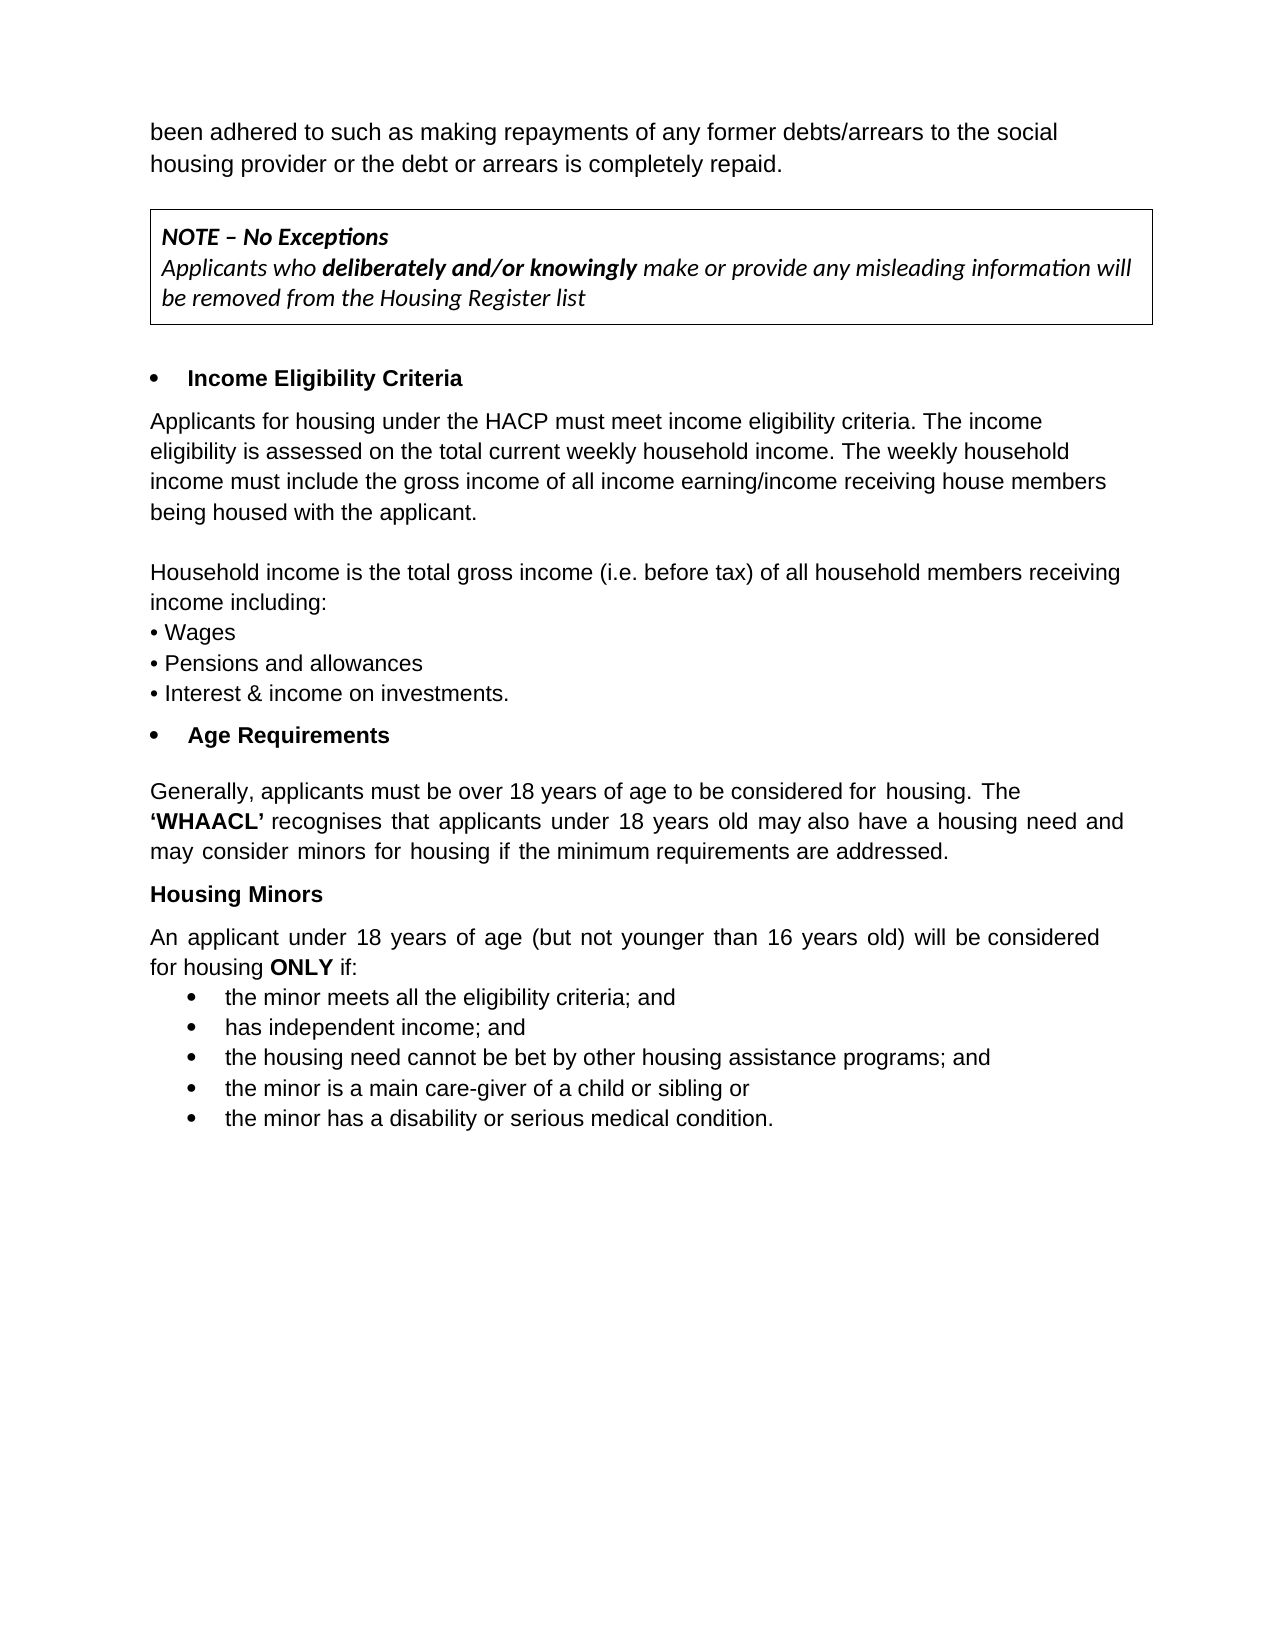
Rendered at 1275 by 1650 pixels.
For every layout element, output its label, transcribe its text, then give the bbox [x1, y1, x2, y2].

text • Pensions and allowances [150, 649, 1125, 676]
text Housing Minors [150, 881, 1125, 907]
list has independent income; and [187, 1014, 1100, 1041]
list the minor is a main care-giver of a child or sibling or [187, 1074, 1100, 1101]
text Applicants for housing under the HACP must meet income eligibility criteria. The income eligibility is assessed on the total current weekly household income. The weekly household income must include the gross income of all income earning/income receiving house members being housed with the applicant. [150, 408, 1125, 525]
text An applicant under 18 years of age (but not younger than 16 years old) will be considered for housing ONLY if: [150, 923, 1100, 980]
list Age Requirements [150, 722, 1125, 749]
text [150, 118, 1125, 177]
list the minor meets all the eligibility criteria; and [187, 984, 1100, 1010]
text Household income is the total gross income (i.e. before tax) of all household members receiving income including: [150, 559, 1125, 616]
text Generally, applicants must be over 18 years of age to be considered for housing. The ‘WHAACL’ recognises that applicants under 18 years old may also have a housing need and may consider minors for housing if the minimum requirements are addressed. [150, 778, 1125, 864]
table_header NOTE – No Exceptions Applicants who deliberately and/or knowingly make or provide any misleading information will be removed from the Housing Register list [151, 210, 1152, 324]
list the minor has a disability or serious medical condition. [187, 1105, 1100, 1131]
text • Interest & income on investments. [150, 680, 1125, 706]
text • Wages [150, 619, 1125, 646]
list Income Eligibility Criteria [150, 365, 1125, 392]
list the housing need cannot be bet by other housing assistance programs; and [187, 1044, 1100, 1071]
